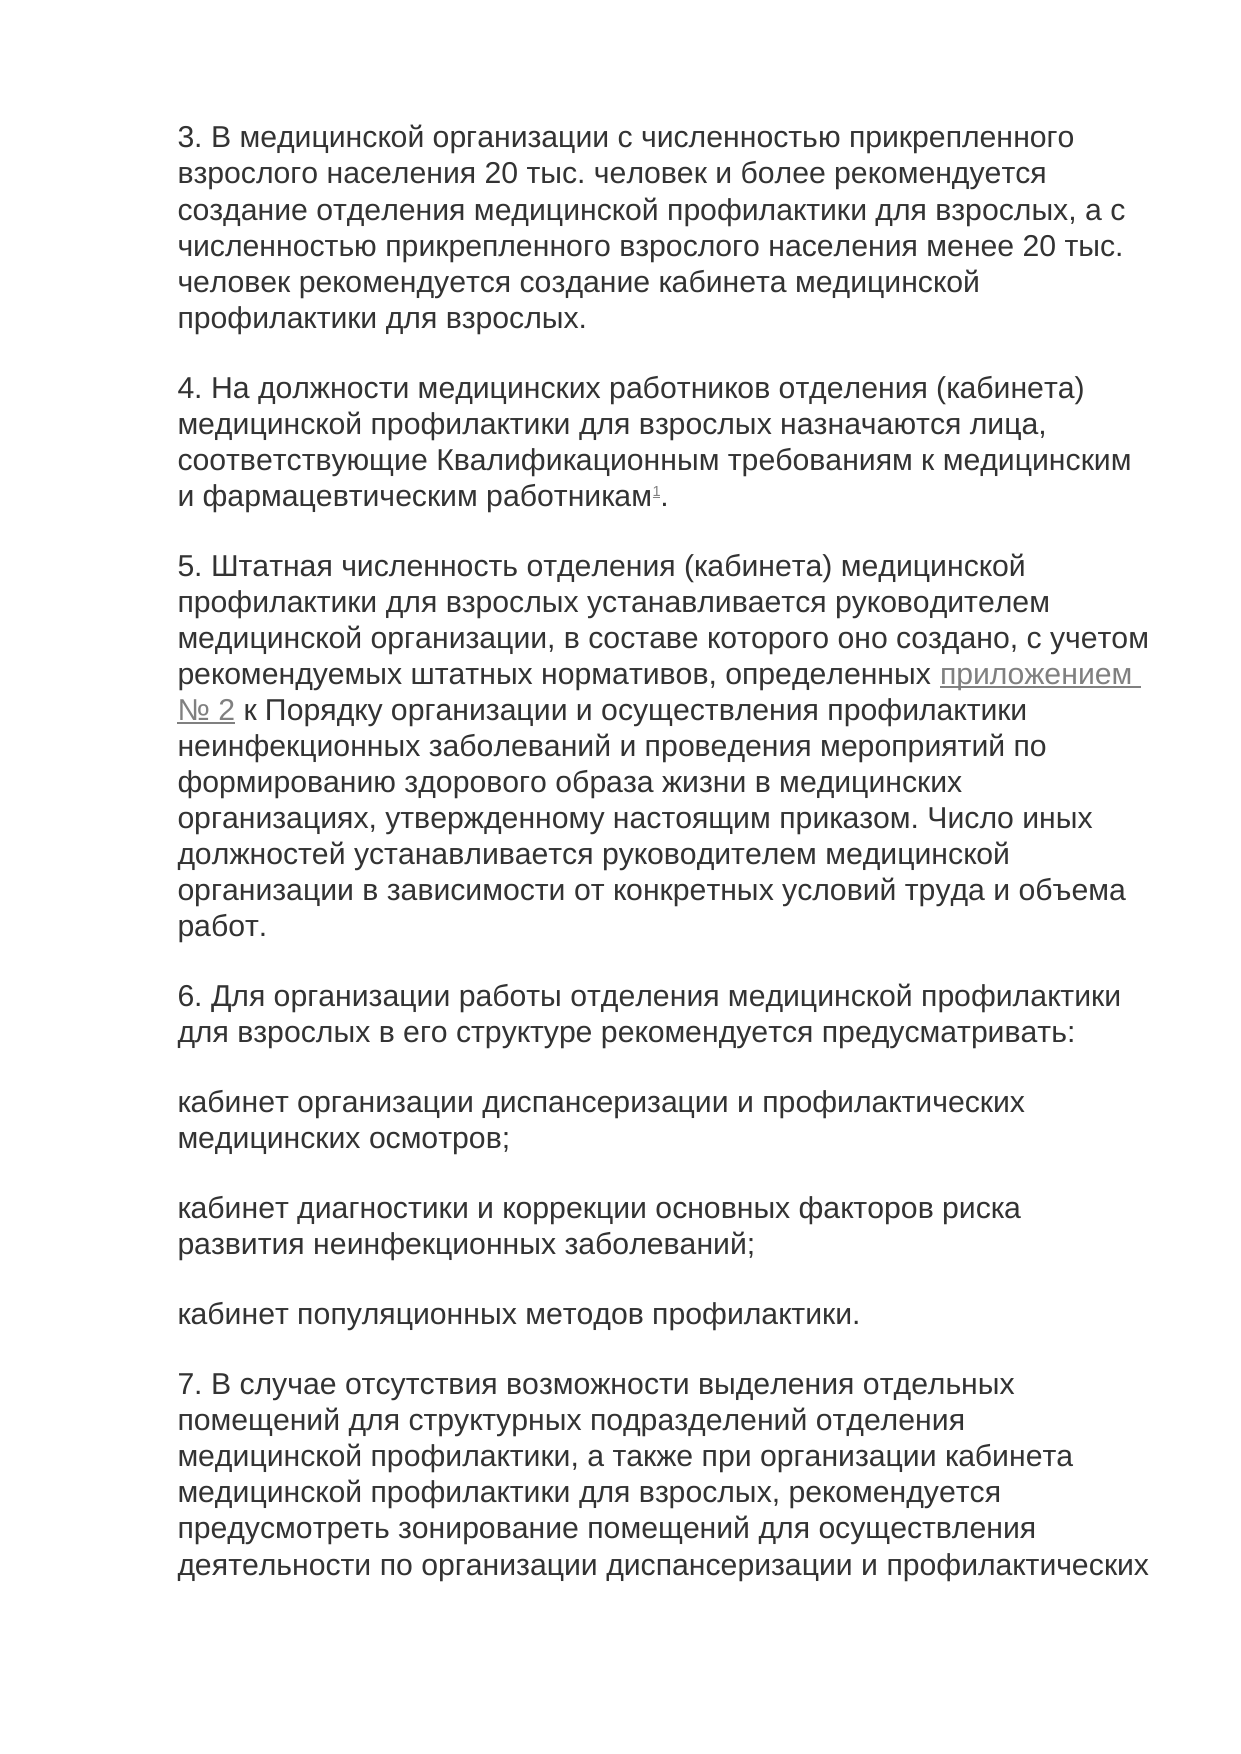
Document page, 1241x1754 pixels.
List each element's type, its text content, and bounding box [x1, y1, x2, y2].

text 6. Для организации работы отделения медицинской профилактики для взрослых в его структуре рекомендуется предусматривать: [177, 977, 1152, 1049]
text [177, 1365, 1152, 1581]
text 5. Штатная численность отделения (кабинета) медицинской профилактики для взрослых устанавливается руководителем медицинской организации, в составе которого оно создано, с учетом рекомендуемых штатных нормативов, определенных приложением № 2 к Порядку организации и осуществления профилактики неинфекционных заболеваний и проведения мероприятий по формированию здорового образа жизни в медицинских организациях, утвержденному настоящим приказом. Число иных должностей устанавливается руководителем медицинской организации в зависимости от конкретных условий труда и объема работ. [177, 546, 1152, 943]
text кабинет популяционных методов профилактики. [177, 1295, 1152, 1331]
text 4. На должности медицинских работников отделения (кабинета) медицинской профилактики для взрослых назначаются лица, соответствующие Квалификационным требованиям к медицинским и фармацевтическим работникам1. [177, 368, 1152, 512]
text кабинет организации диспансеризации и профилактических медицинских осмотров; [177, 1083, 1152, 1155]
text кабинет диагностики и коррекции основных факторов риска развития неинфекционных заболеваний; [177, 1189, 1152, 1261]
text 3. В медицинской организации с численностью прикрепленного взрослого населения 20 тыс. человек и более рекомендуется создание отделения медицинской профилактики для взрослых, а с численностью прикрепленного взрослого населения менее 20 тыс. человек рекомендуется создание кабинета медицинской профилактики для взрослых. [177, 118, 1152, 334]
